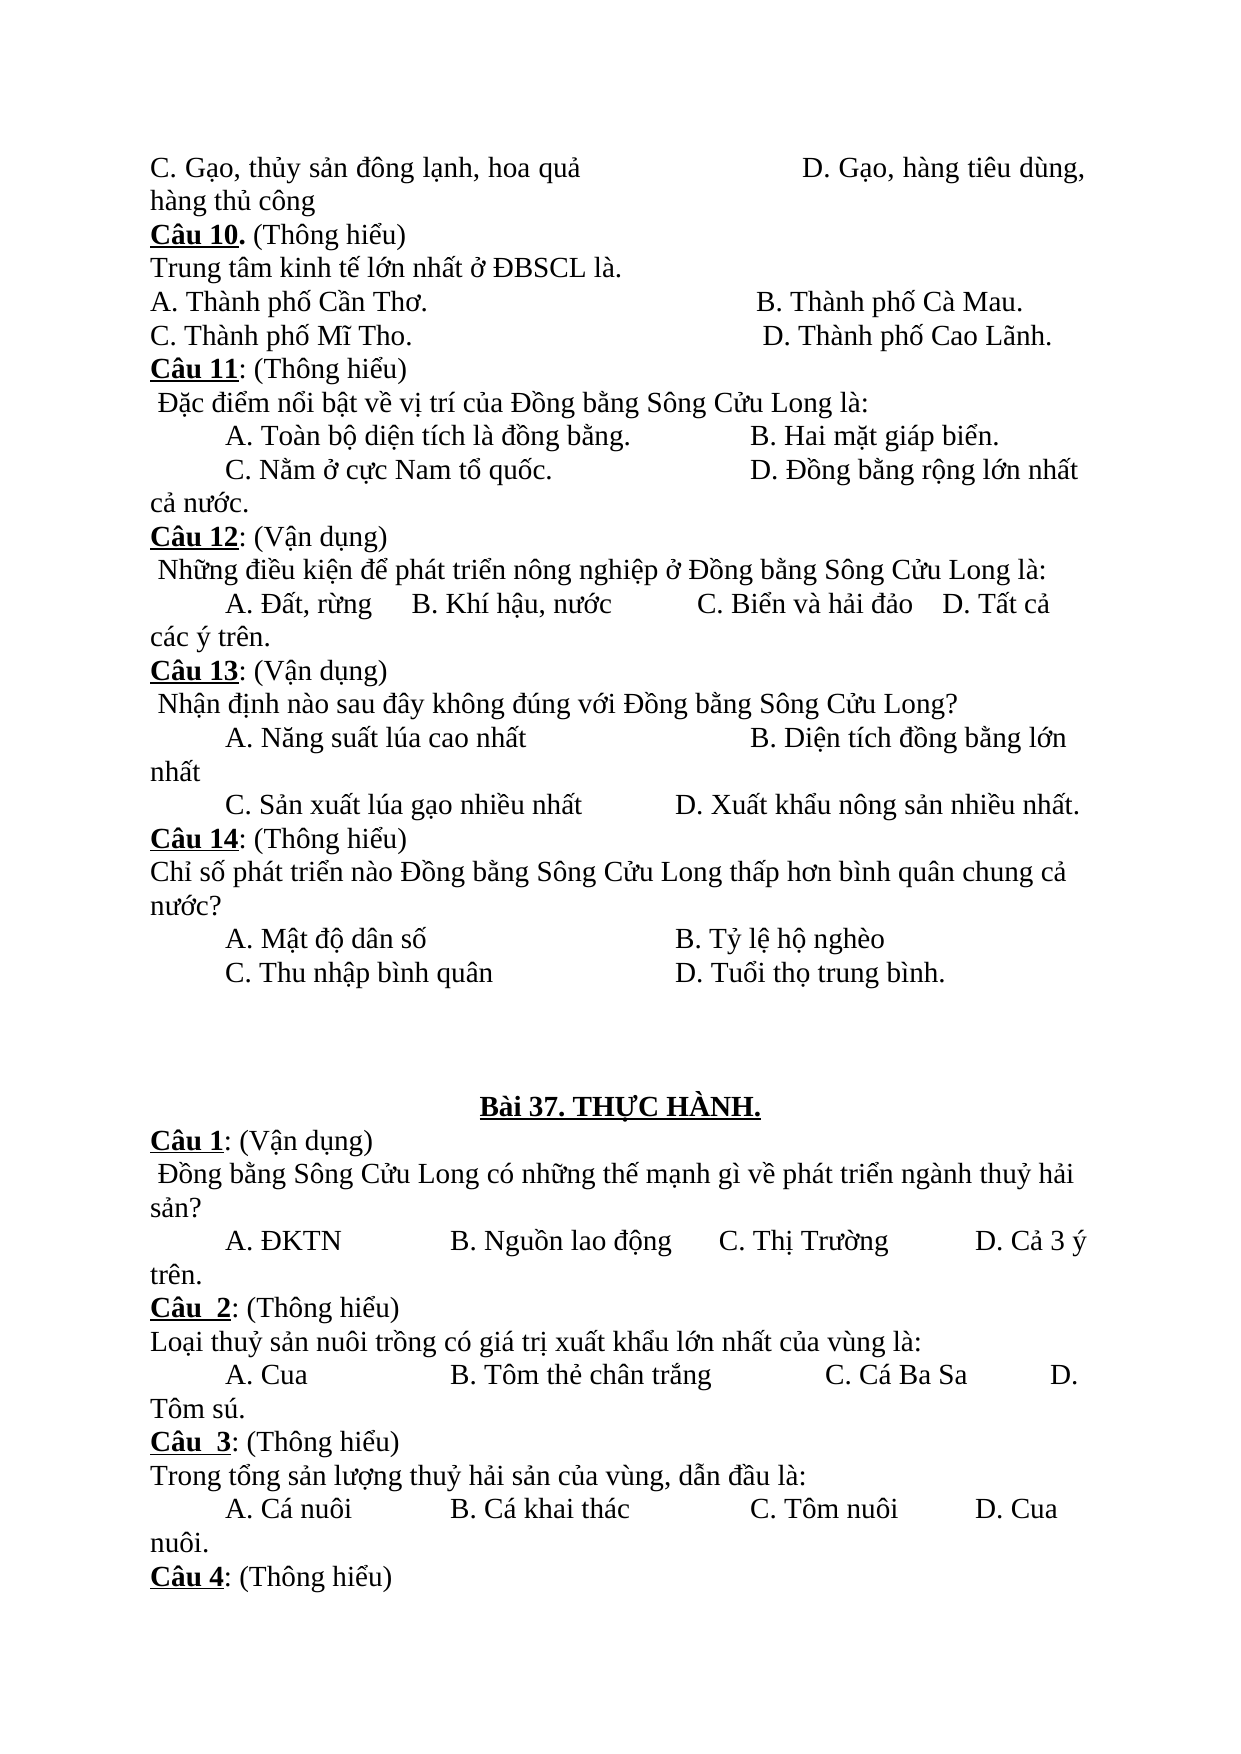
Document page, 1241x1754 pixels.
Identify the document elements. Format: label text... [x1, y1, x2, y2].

text C. Gạo, thủy sản đông lạnh, hoa quả D. Gạo, hàng tiêu dùng, hàng thủ công [150, 150, 1090, 217]
text Loại thuỷ sản nuôi trồng có giá trị xuất khẩu lớn nhất của vùng là: [150, 1324, 1090, 1357]
text Câu 11: (Thông hiểu) [150, 351, 1090, 385]
text Những điều kiện để phát triển nông nghiệp ở Đồng bằng Sông Cửu Long là: [150, 552, 1090, 586]
text Bài 37. THỰC HÀNH. [150, 1089, 1090, 1123]
text Chỉ số phát triển nào Đồng bằng Sông Cửu Long thấp hơn bình quân chung cả nước? [150, 854, 1090, 921]
text Trung tâm kinh tế lớn nhất ở ĐBSCL là. [150, 251, 1090, 284]
text Câu 14: (Thông hiểu) [150, 821, 1090, 854]
text C. Thành phố Mĩ Tho. D. Thành phố Cao Lãnh. [150, 318, 1090, 351]
text Câu 2: (Thông hiểu) [150, 1290, 1090, 1324]
text Câu 12: (Vận dụng) [150, 519, 1090, 552]
text Đồng bằng Sông Cửu Long có những thế mạnh gì về phát triển ngành thuỷ hải sản? [150, 1156, 1090, 1223]
text Câu 1: (Vận dụng) [150, 1123, 1090, 1156]
text A. Thành phố Cần Thơ. B. Thành phố Cà Mau. [150, 284, 1090, 318]
text C. Nằm ở cực Nam tổ quốc. D. Đồng bằng rộng lớn nhất cả nước. [150, 452, 1090, 519]
text Câu 4: (Thông hiểu) [150, 1559, 1090, 1592]
text A. Đất, rừng B. Khí hậu, nước C. Biển và hải đảo D. Tất cả các ý trên. [150, 586, 1090, 653]
text C. Sản xuất lúa gạo nhiều nhất D. Xuất khẩu nông sản nhiều nhất. [150, 787, 1090, 821]
text A. ĐKTN B. Nguồn lao động C. Thị Trường D. Cả 3 ý trên. [150, 1223, 1090, 1290]
text A. Năng suất lúa cao nhất B. Diện tích đồng bằng lớn nhất [150, 720, 1090, 787]
text Câu 3: (Thông hiểu) [150, 1424, 1090, 1458]
text A. Cua B. Tôm thẻ chân trắng C. Cá Ba Sa D. Tôm sú. [150, 1357, 1090, 1424]
text Đặc điểm nổi bật về vị trí của Đồng bằng Sông Cửu Long là: [150, 385, 1090, 418]
text Trong tổng sản lượng thuỷ hải sản của vùng, dẫn đầu là: [150, 1458, 1090, 1492]
text A. Cá nuôi B. Cá khai thác C. Tôm nuôi D. Cua nuôi. [150, 1492, 1090, 1559]
text A. Mật độ dân số B. Tỷ lệ hộ nghèo [150, 921, 1090, 955]
text Câu 13: (Vận dụng) [150, 653, 1090, 687]
text Nhận định nào sau đây không đúng với Đồng bằng Sông Cửu Long? [150, 687, 1090, 720]
text A. Toàn bộ diện tích là đồng bằng. B. Hai mặt giáp biển. [150, 418, 1090, 452]
text Câu 10. (Thông hiểu) [150, 217, 1090, 251]
text C. Thu nhập bình quân D. Tuổi thọ trung bình. [150, 955, 1090, 988]
